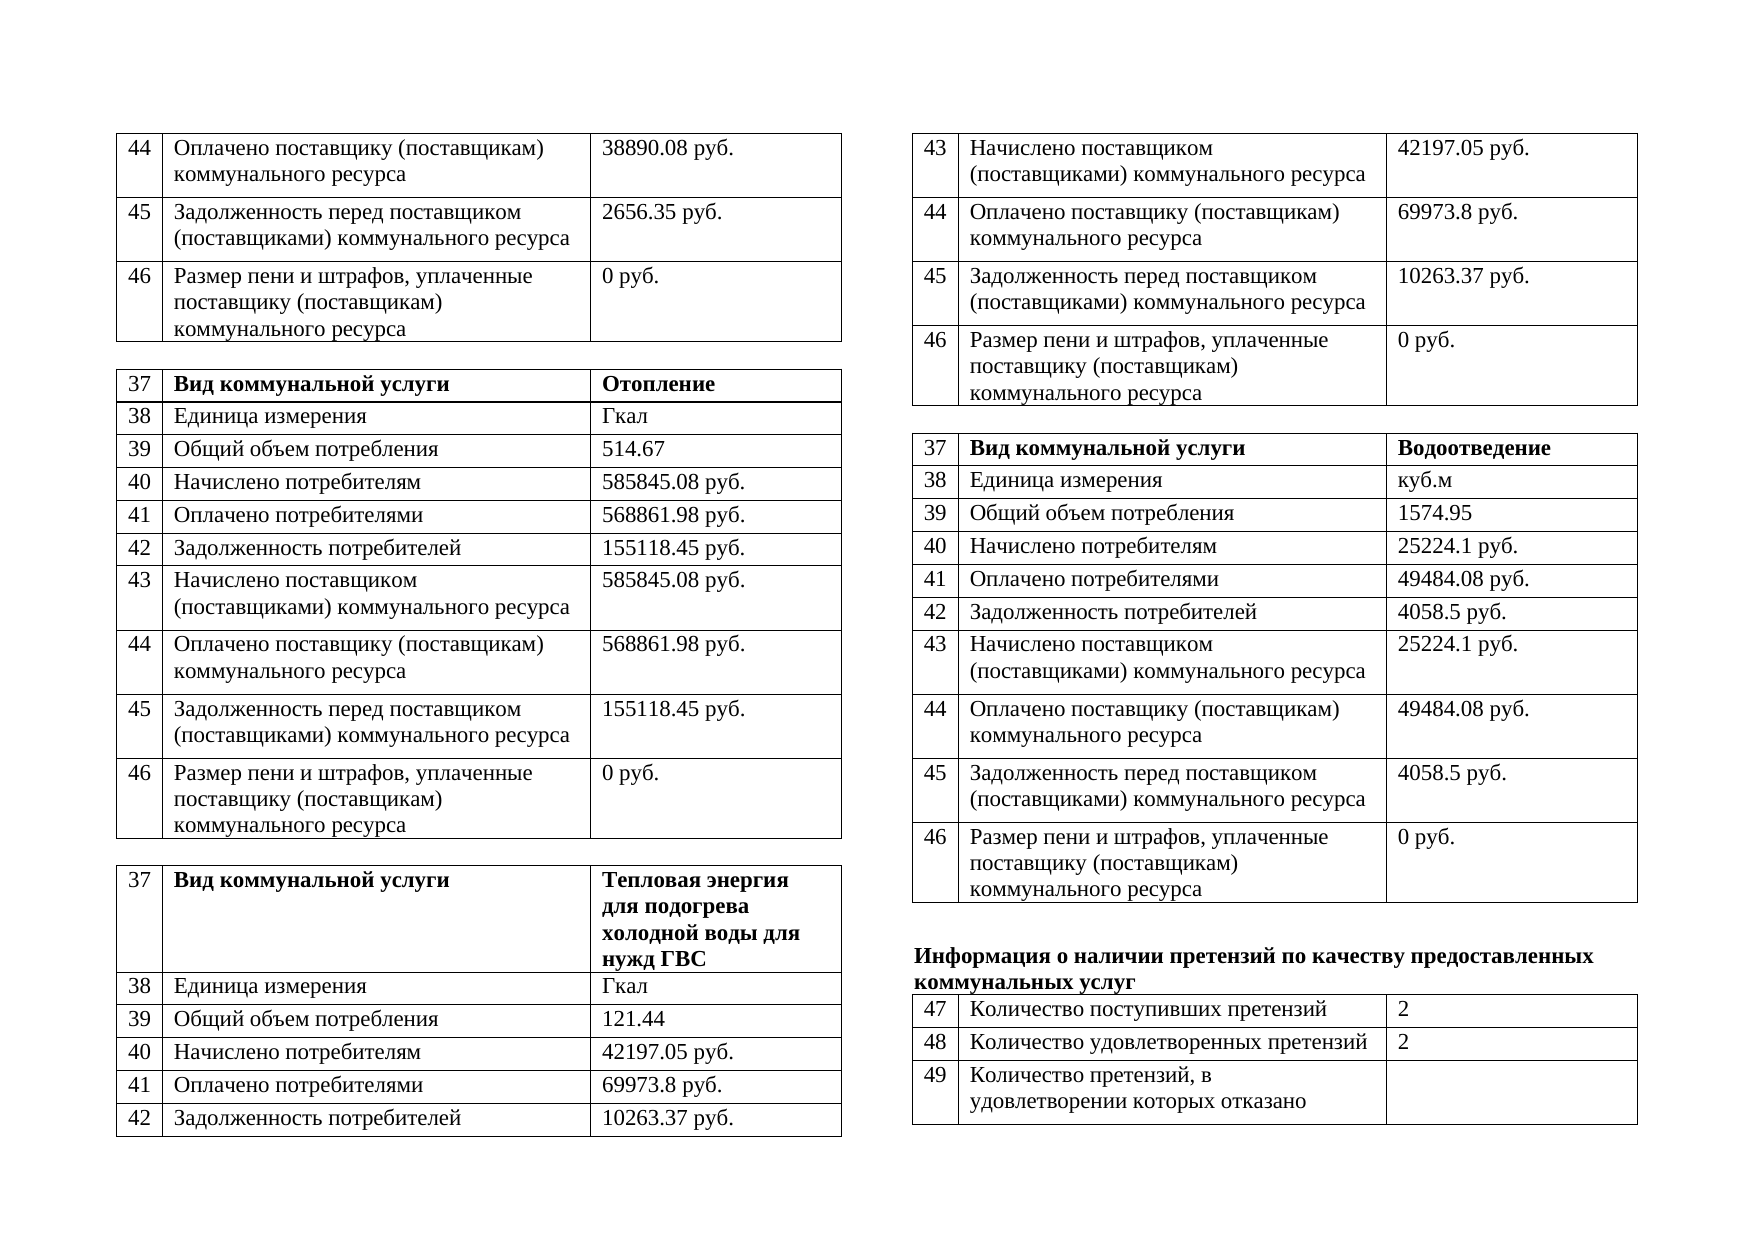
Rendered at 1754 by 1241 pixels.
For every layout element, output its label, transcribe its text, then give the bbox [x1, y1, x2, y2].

table_cell Начислено поставщиком (поставщиками) коммунального ресурса [959, 631, 1386, 693]
table_cell 121.44 [591, 1005, 841, 1037]
table_cell Единица измерения [959, 466, 1386, 498]
table_header 37 [117, 370, 162, 401]
table_cell 45 [117, 695, 162, 758]
table_cell Задолженность перед поставщиком (поставщиками) коммунального ресурса [959, 759, 1386, 822]
table_cell 46 [117, 759, 162, 838]
table_cell 568861.98 руб. [591, 501, 841, 533]
table_header Вид коммунальной услуги [163, 370, 590, 401]
table_cell 41 [913, 565, 958, 597]
table_cell 41 [117, 501, 162, 533]
text Информация о наличии претензий по качеству предоставленных коммунальных услуг [914, 942, 1636, 994]
table_cell 0 руб. [1387, 326, 1637, 405]
table_cell 49 [913, 1061, 958, 1124]
table_cell Единица измерения [163, 973, 590, 1004]
table_cell 0 руб. [591, 262, 841, 341]
table_cell 45 [117, 198, 162, 261]
table_cell 4058.5 руб. [1387, 598, 1637, 629]
table_cell Гкал [591, 973, 841, 1004]
table_header 47 [913, 995, 958, 1027]
table_header Количество поступивших претензий [959, 995, 1386, 1027]
table_cell Размер пени и штрафов, уплаченные поставщику (поставщикам) коммунального ресурса [959, 326, 1386, 405]
table_cell 46 [117, 262, 162, 341]
table_cell Задолженность перед поставщиком (поставщиками) коммунального ресурса [959, 262, 1386, 325]
table_cell 38 [117, 973, 162, 1004]
table_cell 44 [117, 134, 162, 197]
table_header Отопление [591, 370, 841, 401]
table_cell Оплачено поставщику (поставщикам) коммунального ресурса [959, 695, 1386, 758]
table_cell 43 [913, 134, 958, 197]
table_cell 40 [117, 468, 162, 500]
table_header 2 [1387, 995, 1637, 1027]
table_cell 44 [913, 198, 958, 261]
table_cell 38 [913, 466, 958, 498]
table_cell 155118.45 руб. [591, 695, 841, 758]
table_cell 43 [913, 631, 958, 693]
table_cell Задолженность перед поставщиком (поставщиками) коммунального ресурса [163, 198, 590, 261]
table_cell 39 [117, 435, 162, 467]
table_cell 2 [1387, 1028, 1637, 1060]
table_cell 49484.08 руб. [1387, 695, 1637, 758]
table_cell Количество претензий, в удовлетворении которых отказано [959, 1061, 1386, 1124]
table_cell Оплачено потребителями [163, 1071, 590, 1103]
table_header 37 [913, 434, 958, 465]
table_cell Оплачено поставщику (поставщикам) коммунального ресурса [163, 134, 590, 197]
table_header Вид коммунальной услуги [959, 434, 1386, 465]
table_cell Единица измерения [163, 403, 590, 434]
table_cell 38 [117, 403, 162, 434]
table_cell 42197.05 руб. [1387, 134, 1637, 197]
table_cell Оплачено поставщику (поставщикам) коммунального ресурса [959, 198, 1386, 261]
table_cell Гкал [591, 403, 841, 434]
table_header Водоотведение [1387, 434, 1637, 465]
table_cell 2656.35 руб. [591, 198, 841, 261]
table_cell Размер пени и штрафов, уплаченные поставщику (поставщикам) коммунального ресурса [959, 823, 1386, 902]
table_cell 155118.45 руб. [591, 534, 841, 565]
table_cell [959, 134, 1386, 197]
table_cell 69973.8 руб. [591, 1071, 841, 1103]
table_cell Оплачено потребителями [163, 501, 590, 533]
table_cell 585845.08 руб. [591, 468, 841, 500]
table_cell 48 [913, 1028, 958, 1060]
table_cell 49484.08 руб. [1387, 565, 1637, 597]
table_cell Начислено поставщиком (поставщиками) коммунального ресурса [163, 566, 590, 629]
table_cell 40 [117, 1038, 162, 1070]
table_cell Начислено потребителям [163, 1038, 590, 1070]
table_cell Общий объем потребления [959, 499, 1386, 531]
table_cell 41 [117, 1071, 162, 1103]
table_cell 42 [913, 598, 958, 629]
table_cell 40 [913, 532, 958, 564]
table_cell 10263.37 руб. [1387, 262, 1637, 325]
table_cell 0 руб. [591, 759, 841, 838]
table_cell Начислено потребителям [163, 468, 590, 500]
table_header 37 [117, 866, 162, 972]
table_cell 4058.5 руб. [1387, 759, 1637, 822]
table_cell Количество удовлетворенных претензий [959, 1028, 1386, 1060]
table_cell 69973.8 руб. [1387, 198, 1637, 261]
table_cell 42 [117, 1104, 162, 1136]
table_cell Задолженность потребителей [163, 1104, 590, 1136]
table_cell 42 [117, 534, 162, 565]
table_cell 39 [913, 499, 958, 531]
table_cell 0 руб. [1387, 823, 1637, 902]
table_cell 45 [913, 262, 958, 325]
table_cell Размер пени и штрафов, уплаченные поставщику (поставщикам) коммунального ресурса [163, 759, 590, 838]
table_cell Оплачено потребителями [959, 565, 1386, 597]
table_cell 45 [913, 759, 958, 822]
table_cell 25224.1 руб. [1387, 532, 1637, 564]
table_cell 10263.37 руб. [591, 1104, 841, 1136]
table_cell Задолженность потребителей [959, 598, 1386, 629]
table_cell 25224.1 руб. [1387, 631, 1637, 693]
table_cell 568861.98 руб. [591, 631, 841, 693]
table_cell Задолженность потребителей [163, 534, 590, 565]
table_cell 585845.08 руб. [591, 566, 841, 629]
table_header Тепловая энергия для подогрева холодной воды для нужд ГВС [591, 866, 841, 972]
table_cell 38890.08 руб. [591, 134, 841, 197]
table_cell 39 [117, 1005, 162, 1037]
table_cell 1574.95 [1387, 499, 1637, 531]
table_cell Начислено потребителям [959, 532, 1386, 564]
table_cell 46 [913, 823, 958, 902]
table_header Вид коммунальной услуги [163, 866, 590, 972]
table_cell 46 [913, 326, 958, 405]
table_cell 42197.05 руб. [591, 1038, 841, 1070]
table_cell Оплачено поставщику (поставщикам) коммунального ресурса [163, 631, 590, 693]
table_cell 44 [913, 695, 958, 758]
table_cell 43 [117, 566, 162, 629]
table_cell Общий объем потребления [163, 435, 590, 467]
table_cell Общий объем потребления [163, 1005, 590, 1037]
table_cell [1387, 1061, 1637, 1124]
table_cell Размер пени и штрафов, уплаченные поставщику (поставщикам) коммунального ресурса [163, 262, 590, 341]
table_cell 514.67 [591, 435, 841, 467]
table_cell куб.м [1387, 466, 1637, 498]
table_cell 44 [117, 631, 162, 693]
table_cell Задолженность перед поставщиком (поставщиками) коммунального ресурса [163, 695, 590, 758]
